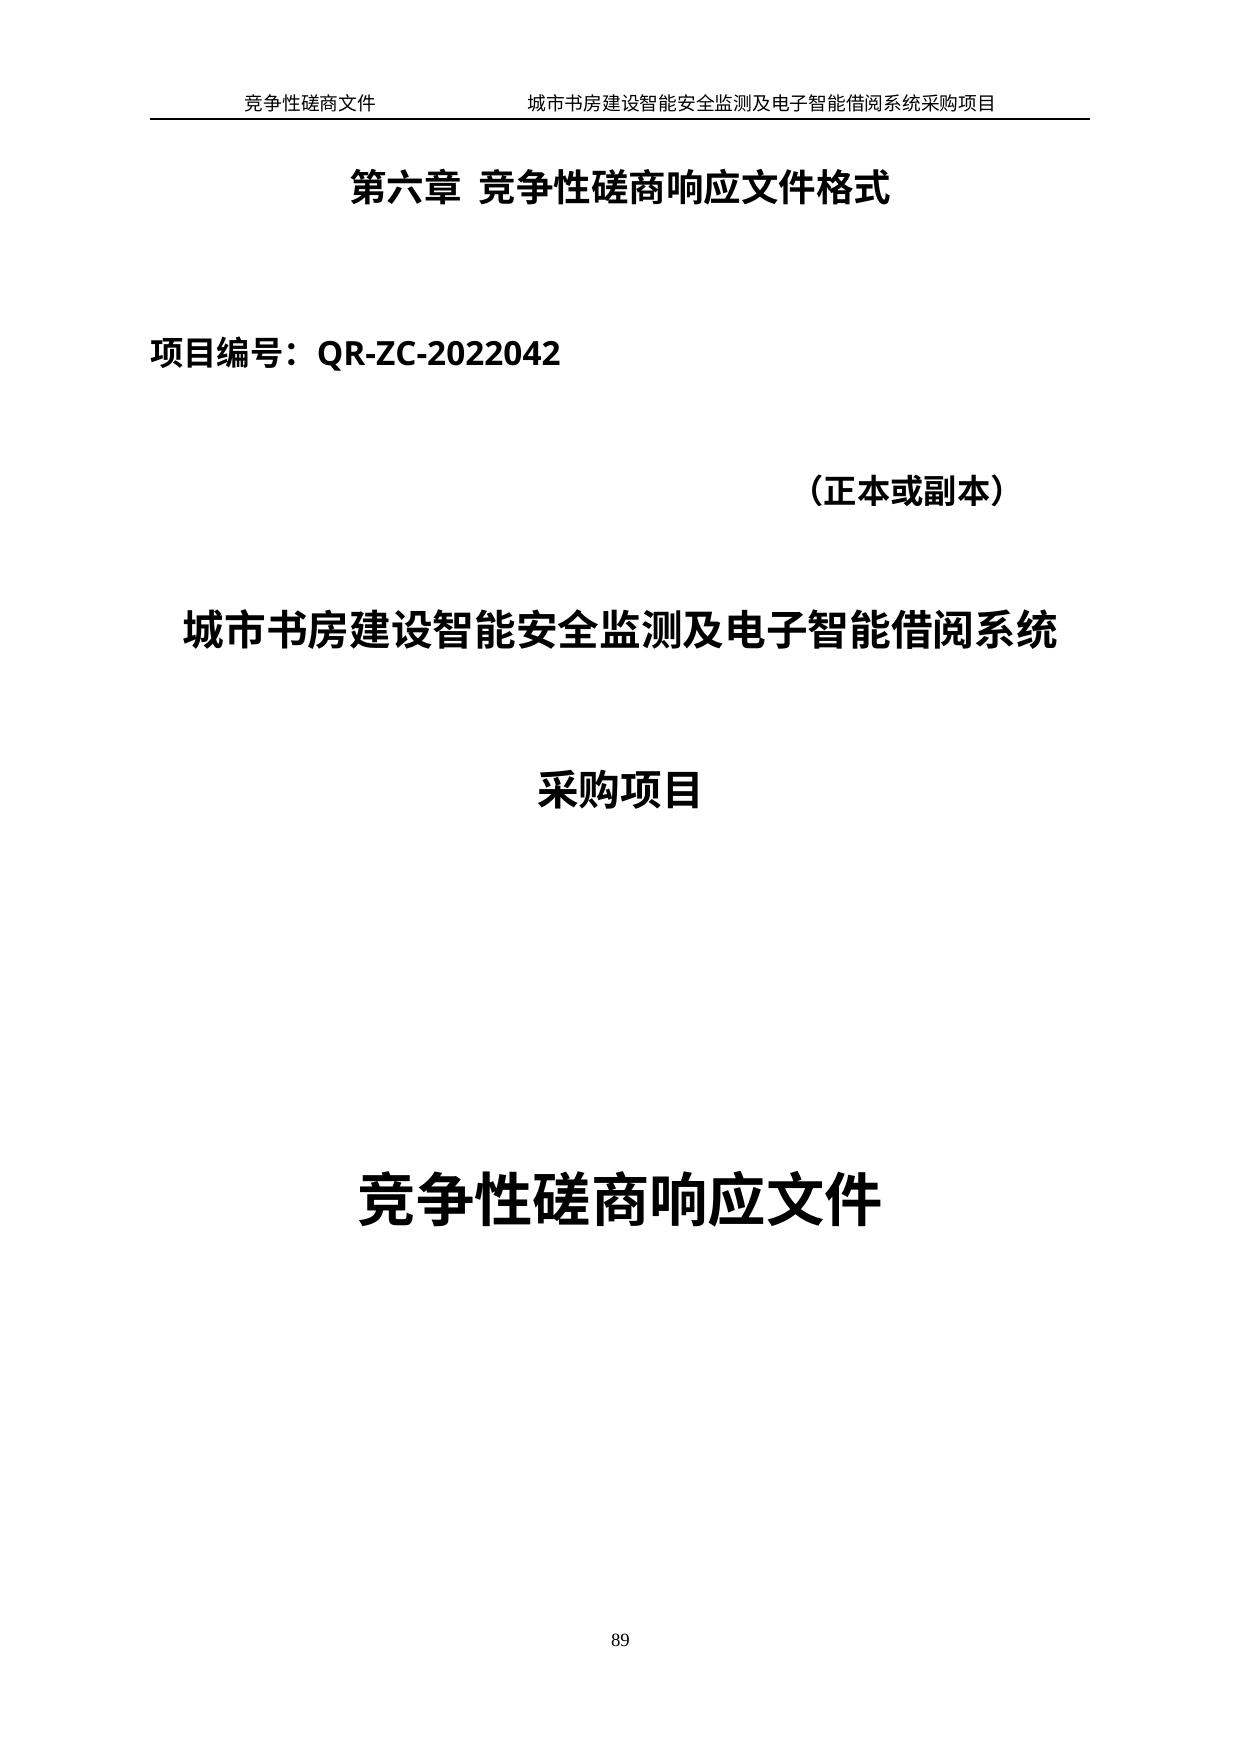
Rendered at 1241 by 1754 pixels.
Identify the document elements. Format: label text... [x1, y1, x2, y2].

text 城市书房建设智能安全监测及电子智能借阅系统 [150, 593, 1090, 662]
text （正本或副本） [150, 454, 1023, 524]
text 第六章 竞争性磋商响应文件格式 [150, 151, 1090, 220]
text 竞争性磋商响应文件 [150, 1144, 1090, 1248]
text 采购项目 [150, 752, 1090, 822]
text 项目编号：QR-ZC-2022042 [150, 316, 1090, 385]
